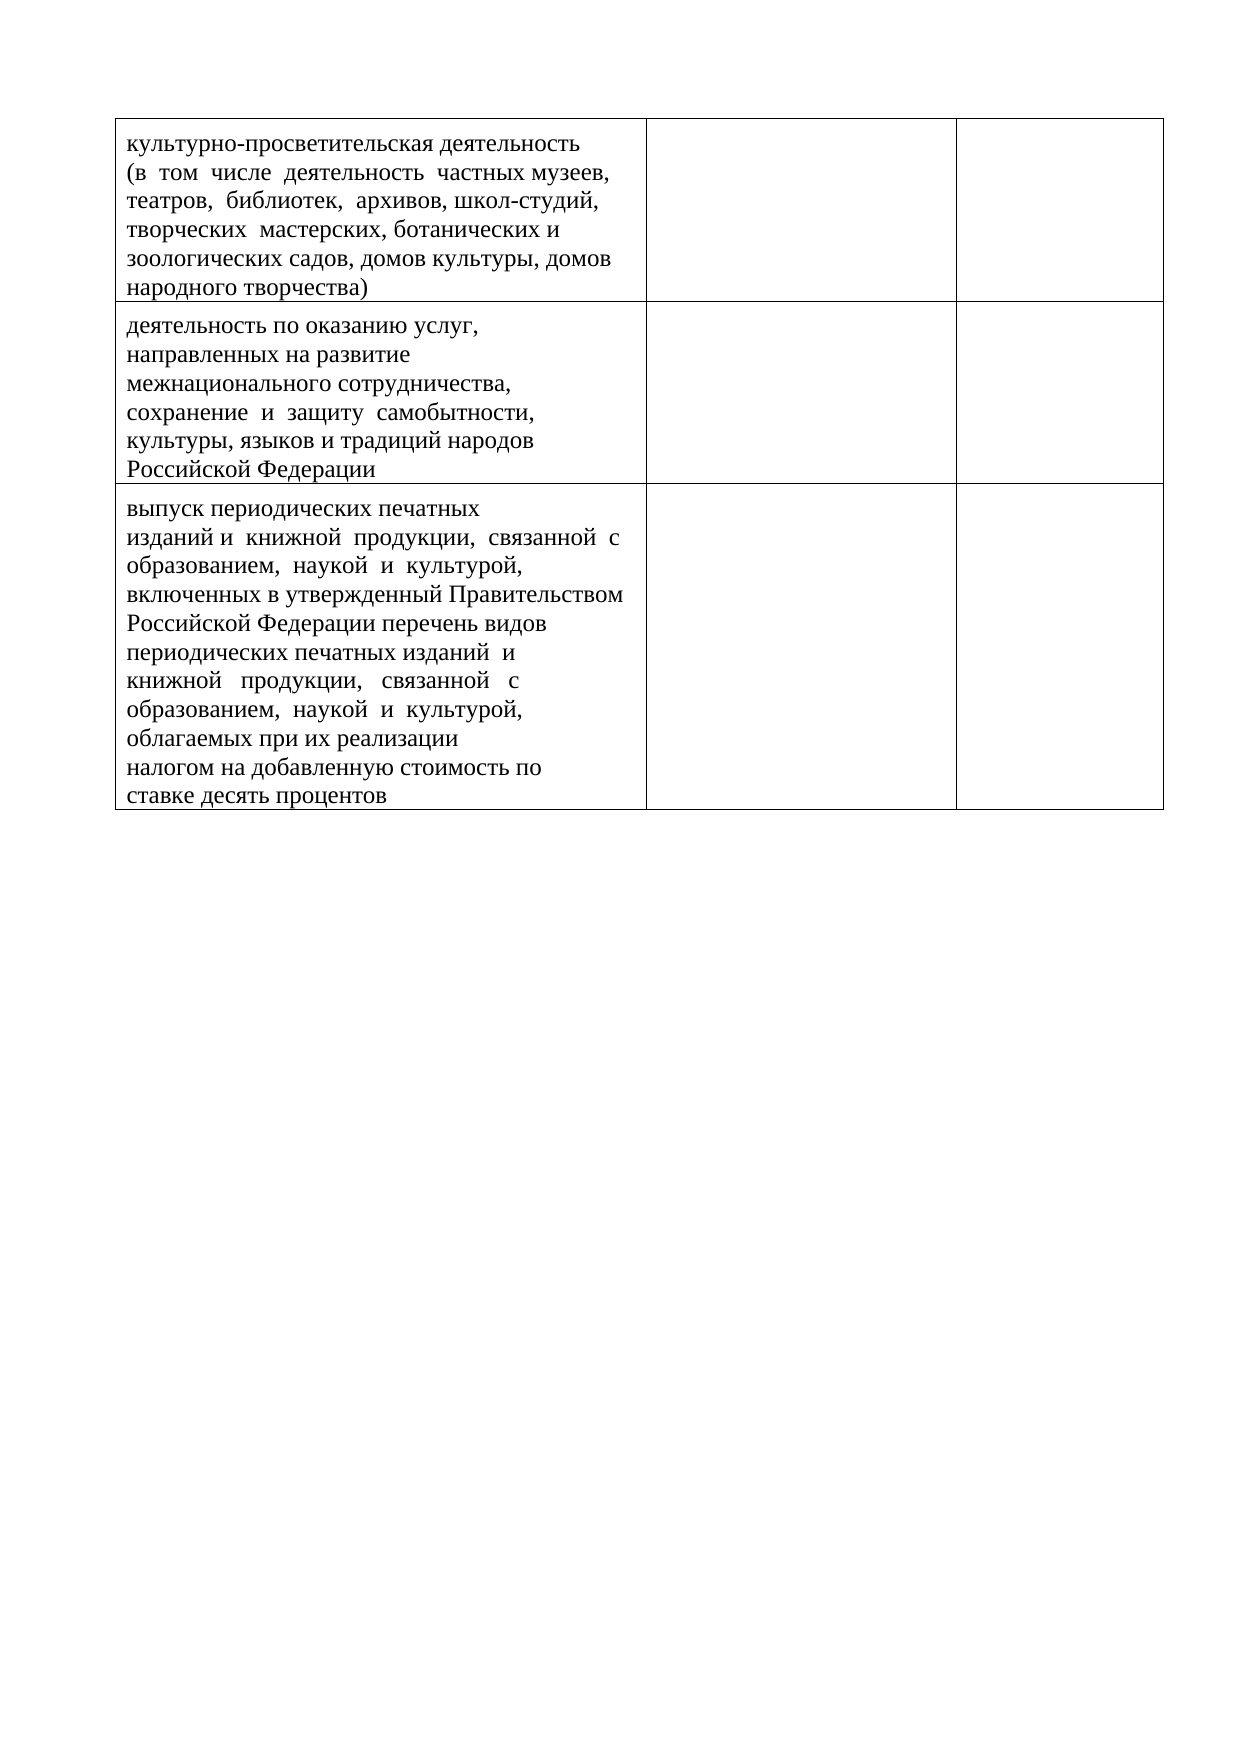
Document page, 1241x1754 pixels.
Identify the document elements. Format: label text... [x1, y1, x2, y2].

table_cell выпуск периодических печатных изданий и книжной продукции, связанной с образованием, наукой и культурой, включенных в утвержденный Правительством Российской Федерации перечень видов периодических печатных изданий и книжной продукции, связанной с образованием, наукой и культурой, облагаемых при их реализации налогом на добавленную стоимость по ставке десять процентов [116, 484, 646, 809]
table_cell [647, 484, 956, 809]
table_cell [957, 119, 1163, 301]
table_cell деятельность по оказанию услуг, направленных на развитие межнационального сотрудничества, сохранение и защиту самобытности, культуры, языков и традиций народов Российской Федерации [116, 302, 646, 483]
table_cell культурно-просветительская деятельность (в том числе деятельность частных музеев, театров, библиотек, архивов, школ-студий, творческих мастерских, ботанических и зоологических садов, домов культуры, домов народного творчества) [116, 119, 646, 301]
table_cell [957, 302, 1163, 483]
table_cell [647, 119, 956, 301]
table_cell [957, 484, 1163, 809]
table_cell [647, 302, 956, 483]
